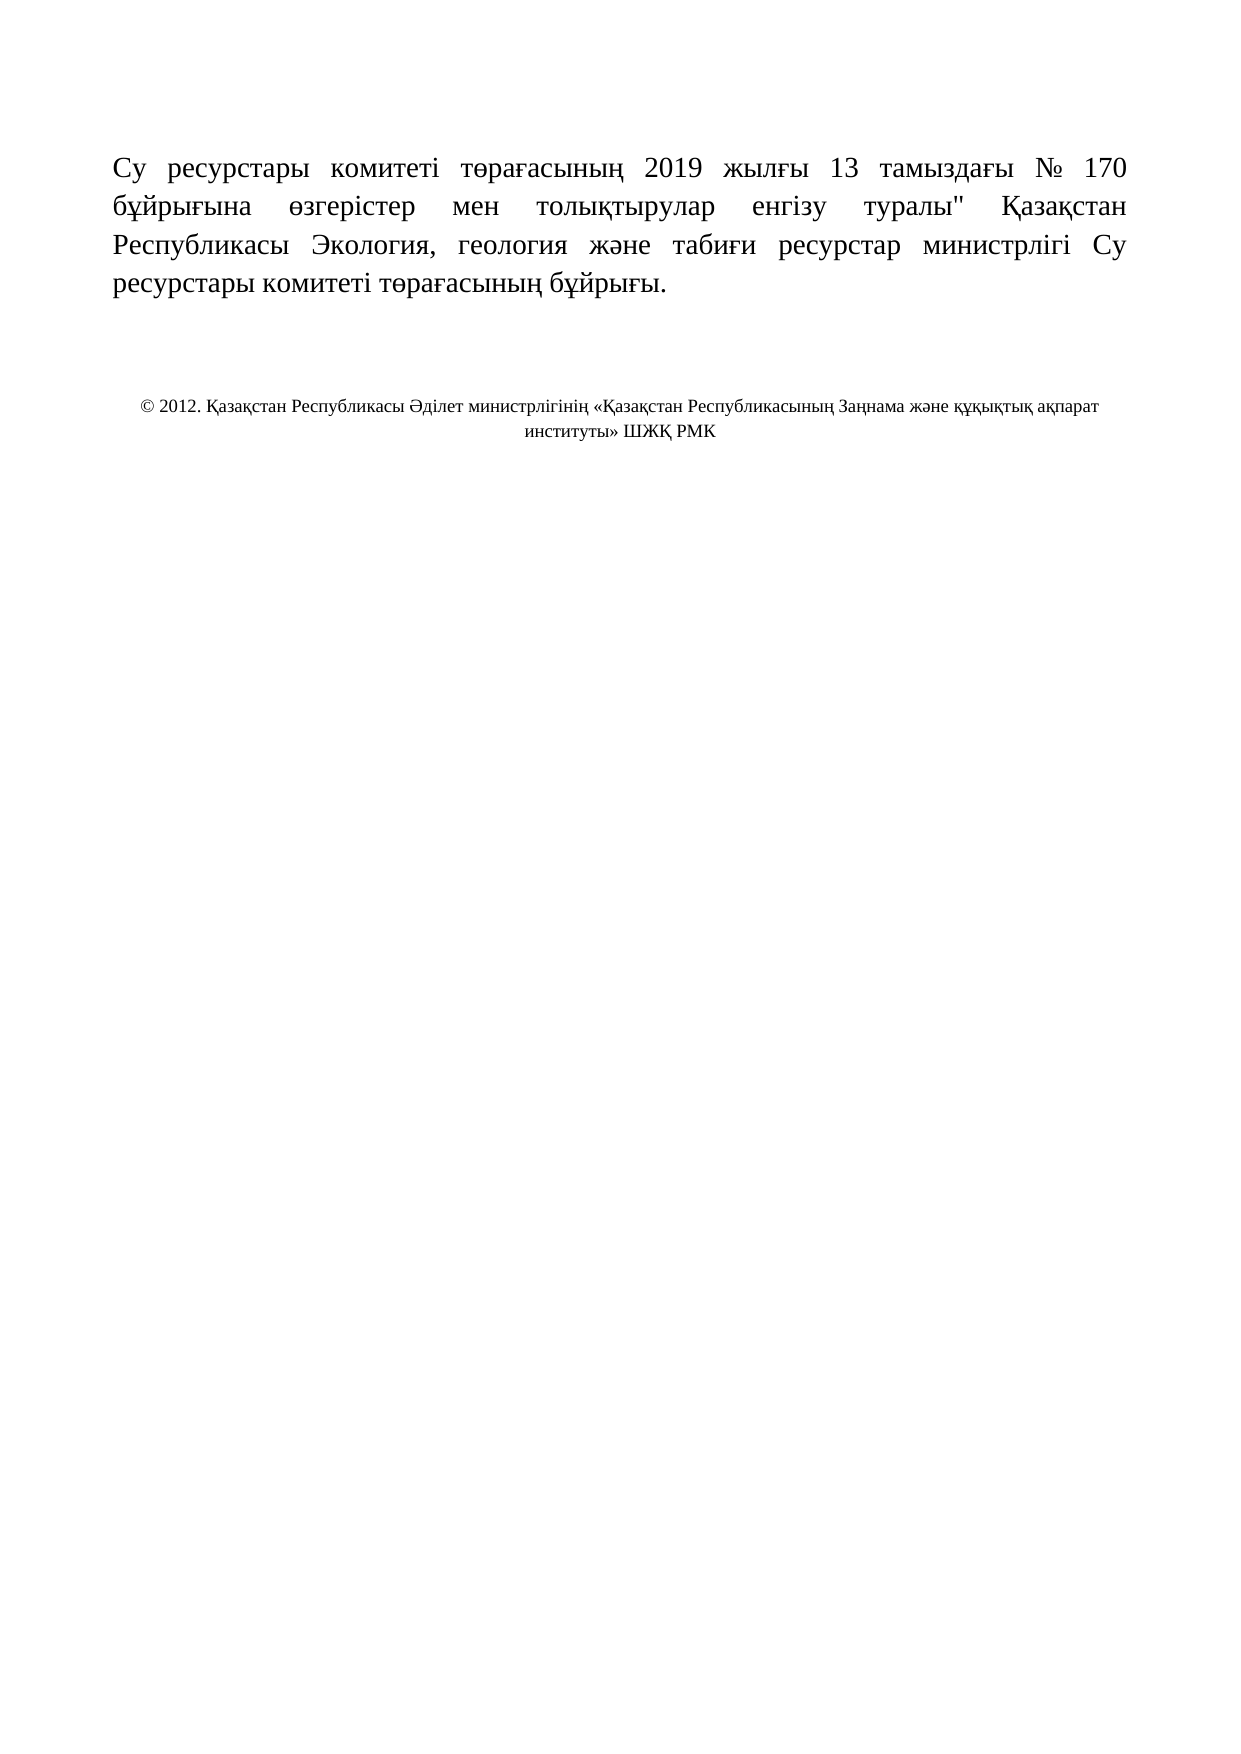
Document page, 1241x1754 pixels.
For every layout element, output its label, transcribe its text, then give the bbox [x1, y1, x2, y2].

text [112, 150, 1128, 299]
text © 2012. Қазақстан Республикасы Әділет министрлігінің «Қазақстан Республикасының Заңнама және құқықтық ақпарат институты» ШЖҚ РМК [112, 395, 1128, 441]
